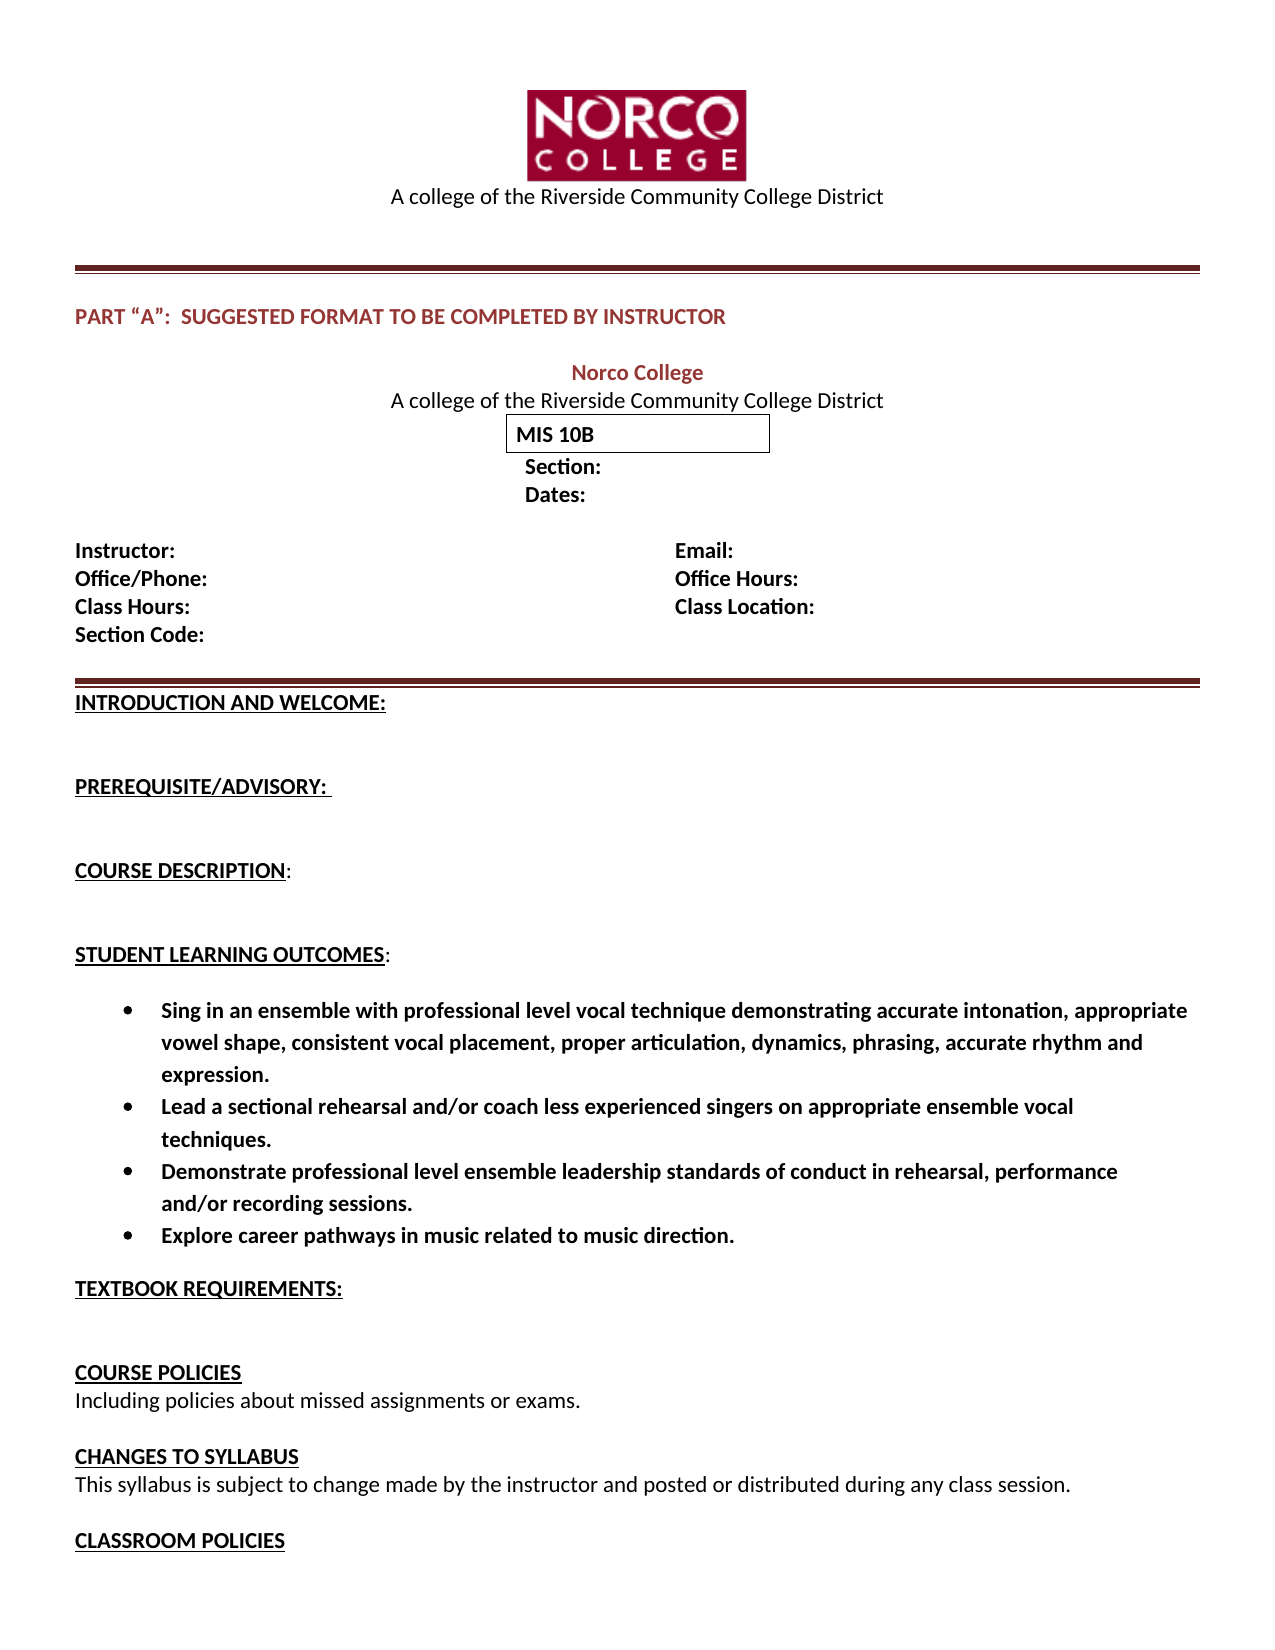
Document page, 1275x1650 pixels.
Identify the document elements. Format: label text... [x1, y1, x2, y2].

picture [527, 90, 748, 183]
text STUDENT LEARNING OUTCOMES: [75, 940, 1200, 968]
title A college of the Riverside Community College District [75, 386, 1200, 414]
text Section Code: [75, 620, 1200, 648]
text CHANGES TO SYLLABUS [75, 1442, 1200, 1470]
text This syllabus is subject to change made by the instructor and posted or distributed during any class session. [75, 1470, 1200, 1498]
text PREREQUISITE/ADVISORY: [75, 772, 1200, 800]
text COURSE POLICIES [75, 1358, 1200, 1386]
text CLASSROOM POLICIES [75, 1526, 1200, 1554]
title PART “A”: SUGGESTED FORMAT TO BE COMPLETED BY INSTRUCTOR [75, 302, 1200, 330]
text Section: [450, 452, 1200, 480]
title Norco College [75, 358, 1200, 386]
text INTRODUCTION AND WELCOME: [75, 688, 1200, 716]
text Office/Phone: Office Hours: [75, 564, 1200, 592]
table_header Sing in an ensemble with professional level vocal technique demonstrating accurate intonation, appropriate vowel shape, consistent vocal placement, proper articulation, dynamics, phrasing, accurate rhythm and expression. Lead a sectional rehearsal and/or coach less experienced singers on appropriate ensemble vocal techniques. Demonstrate professional level ensemble leadership standards of conduct in rehearsal, performance and/or recording sessions. Explore career pathways in music related to music direction. [75, 996, 1200, 1274]
text Instructor: Email: [75, 536, 1200, 564]
text TEXTBOOK REQUIREMENTS: [75, 1274, 1200, 1302]
text Dates: [450, 480, 1200, 508]
text Including policies about missed assignments or exams. [75, 1386, 1200, 1414]
text Class Hours: Class Location: [75, 592, 1200, 620]
text COURSE DESCRIPTION: [75, 856, 1200, 884]
